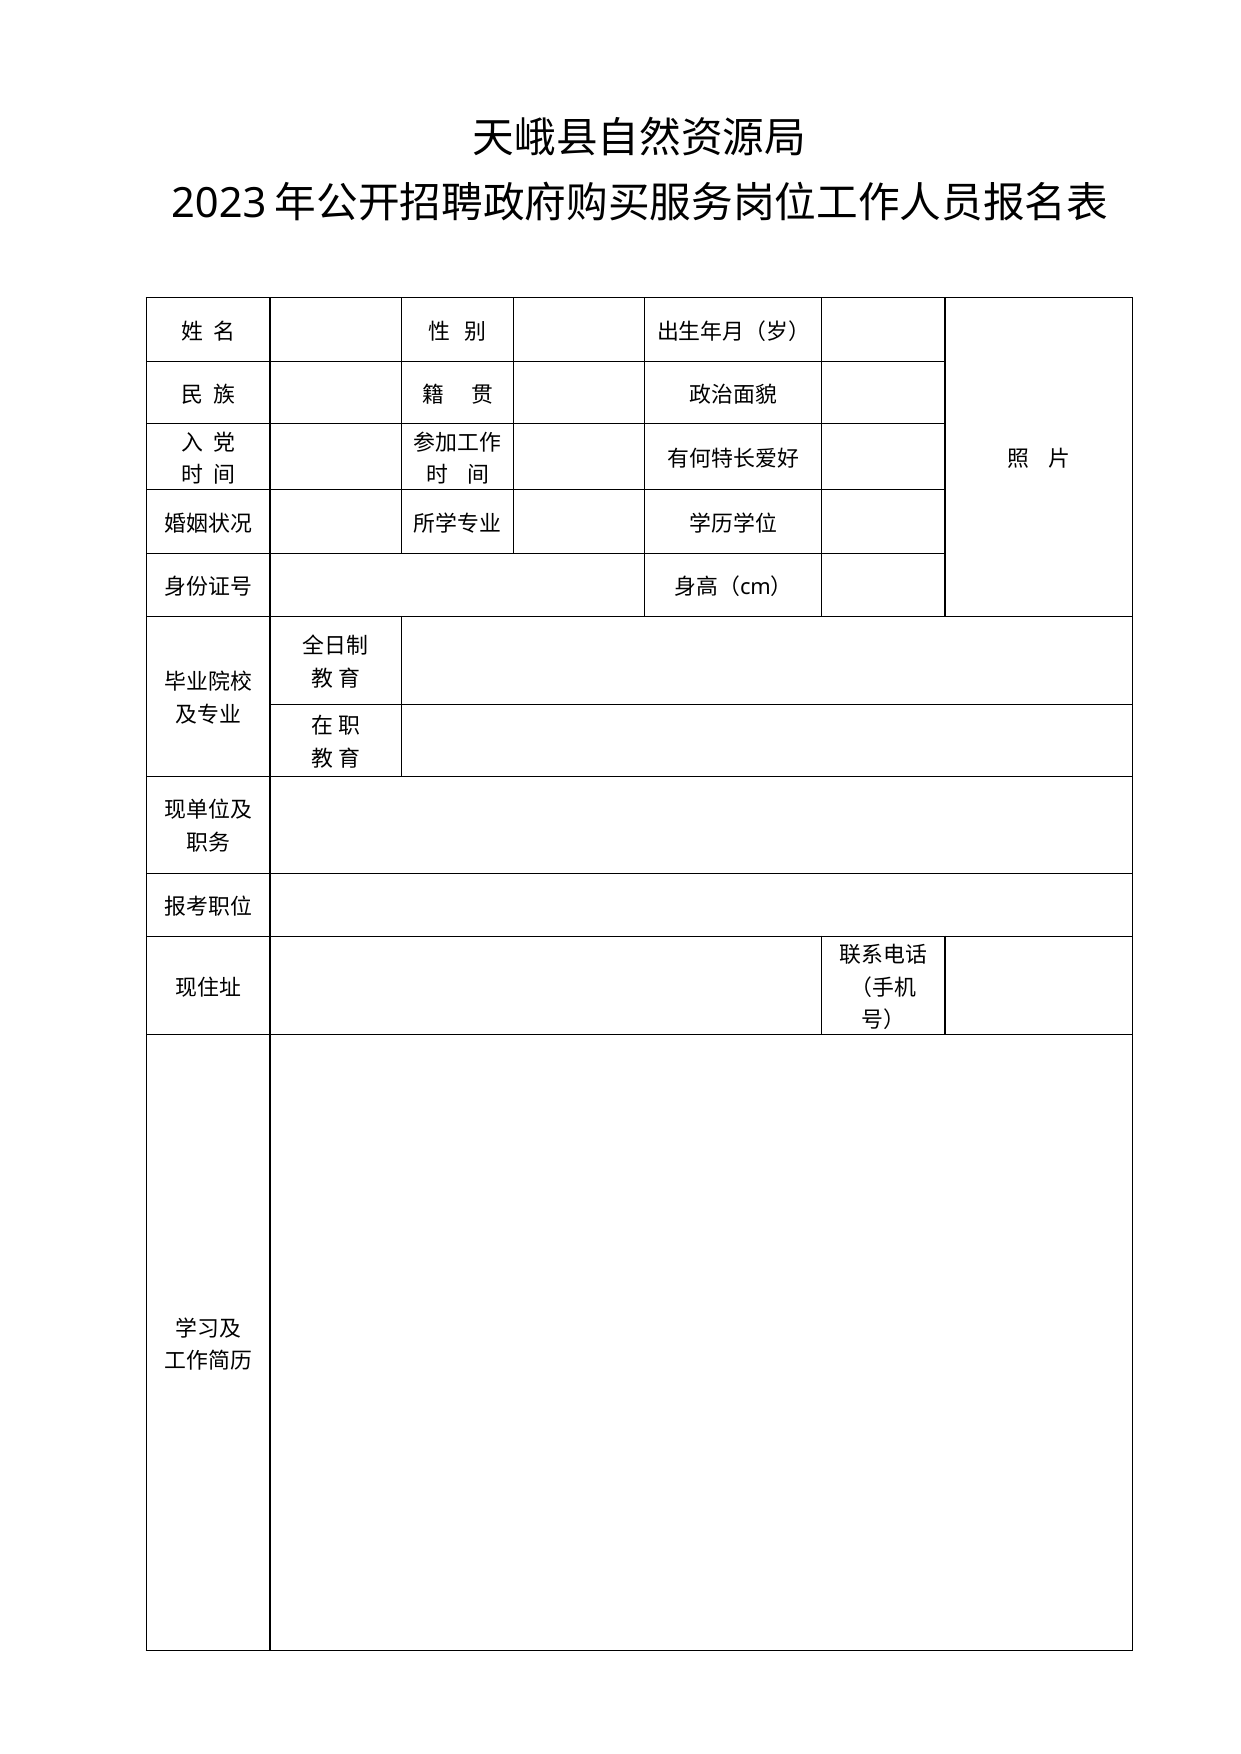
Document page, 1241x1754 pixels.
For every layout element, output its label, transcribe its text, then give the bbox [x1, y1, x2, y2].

table_cell [514, 424, 644, 489]
table_cell 婚姻状况 [147, 490, 269, 552]
table_cell 有何特长爱好 [645, 424, 821, 489]
table_cell 籍 贯 [402, 362, 513, 423]
table_header 照 片 [946, 298, 1132, 616]
table_cell 报考职位 [147, 874, 269, 936]
table_header [514, 298, 644, 361]
table_cell 学历学位 [645, 490, 821, 552]
table_cell [271, 362, 401, 423]
table_cell 民 族 [147, 362, 269, 423]
table_cell 参加工作 时 间 [402, 424, 513, 489]
table_cell [822, 490, 944, 552]
table_cell [946, 937, 1132, 1034]
table_header 出生年月（岁） [645, 298, 821, 361]
table_cell [514, 490, 644, 552]
table_cell [271, 1035, 1132, 1650]
table_cell [271, 937, 821, 1034]
table_header 姓 名 [147, 298, 269, 361]
table_cell [402, 705, 1132, 776]
table_cell [271, 554, 644, 616]
table_cell [514, 362, 644, 423]
table_cell 在 职 教 育 [271, 705, 401, 776]
table_cell [271, 490, 401, 552]
table_cell [271, 777, 1132, 872]
table_cell [402, 617, 1132, 704]
table_header [271, 298, 401, 361]
table_cell 入 党 时 间 [147, 424, 269, 489]
text 2023年公开招聘政府购买服务岗位工作人员报名表 [153, 167, 1125, 232]
table_cell [822, 424, 944, 489]
text 天峨县自然资源局 [153, 102, 1125, 167]
table_header [822, 298, 944, 361]
table_cell 毕业院校及专业 [147, 617, 269, 776]
table_header 性 别 [402, 298, 513, 361]
table_cell 政治面貌 [645, 362, 821, 423]
table_cell 联系电话 （手机号） [822, 937, 944, 1034]
table_cell 全日制 教 育 [271, 617, 401, 704]
table_cell [822, 554, 944, 616]
table_cell 现住址 [147, 937, 269, 1034]
table_cell [822, 362, 944, 423]
table_cell 现单位及职务 [147, 777, 269, 872]
table_cell 身份证号 [147, 554, 269, 616]
table_cell 学习及 工作简历 [147, 1035, 269, 1650]
table_cell [271, 874, 1132, 936]
table_cell 所学专业 [402, 490, 513, 552]
table_cell [271, 424, 401, 489]
table_cell 身高（cm） [645, 554, 821, 616]
